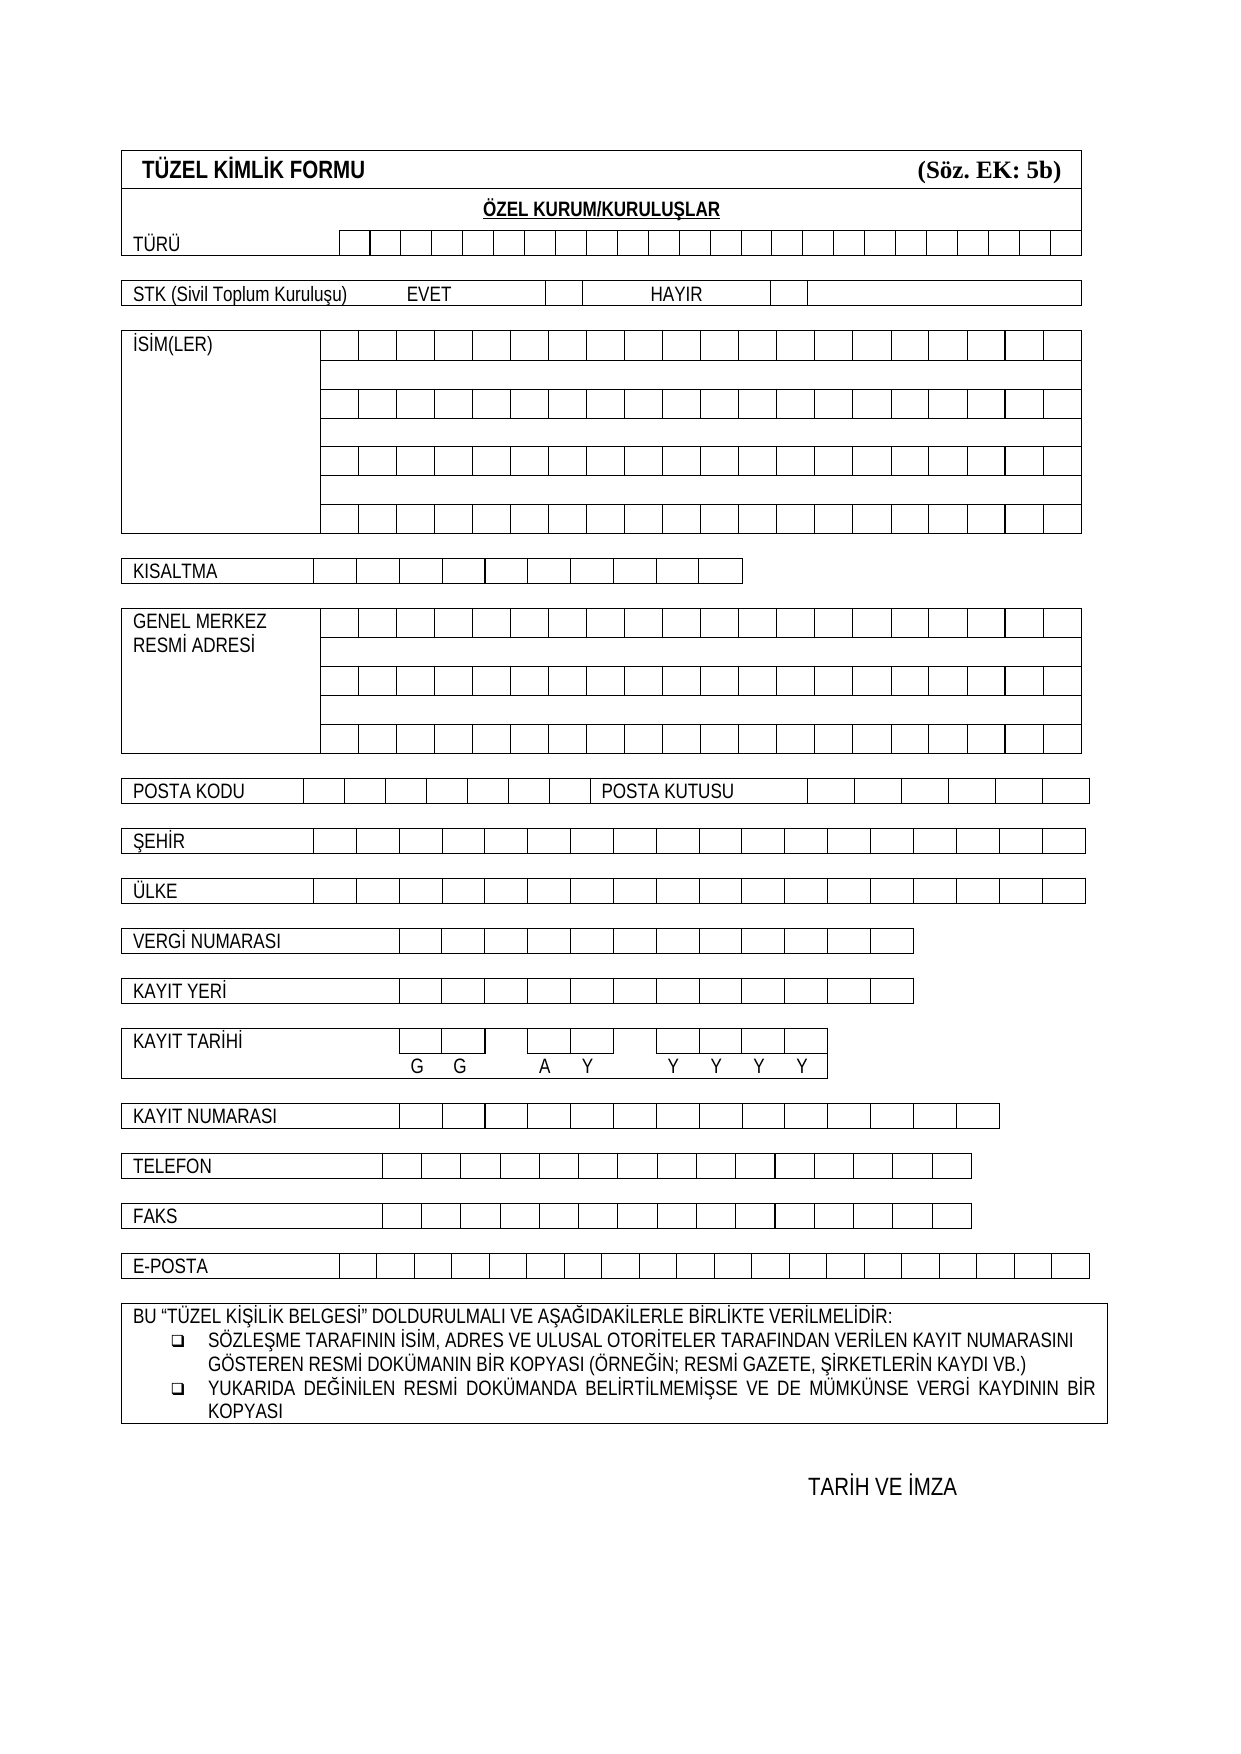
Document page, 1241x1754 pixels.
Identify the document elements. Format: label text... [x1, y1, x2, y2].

table_header VERGİ NUMARASI [122, 929, 399, 952]
table_cell [511, 390, 548, 417]
table_header [777, 609, 814, 637]
table_cell [865, 231, 895, 255]
table_header [383, 1204, 421, 1227]
table_cell [511, 725, 548, 752]
table_header [865, 1254, 901, 1277]
table_header [442, 929, 484, 952]
table_cell [853, 390, 891, 417]
table_cell [834, 231, 864, 255]
table_cell [853, 505, 891, 533]
table_header [827, 1254, 864, 1277]
table_header [700, 929, 741, 952]
table_cell ÖZEL KURUM/KURULUŞLAR [122, 189, 1081, 230]
table_header [893, 1204, 932, 1227]
table_header TÜZEL KİMLİK FORMU (Söz. EK: 5b) [122, 151, 1081, 187]
table_header [1006, 609, 1043, 637]
table_header [657, 1104, 699, 1127]
table_header [400, 929, 441, 952]
table_header [742, 829, 784, 852]
table_header [485, 879, 527, 902]
table_cell [613, 1053, 656, 1077]
table_cell [435, 505, 472, 533]
table_cell [929, 505, 967, 533]
table_cell [649, 231, 679, 255]
table_header [771, 281, 807, 305]
table_cell [929, 447, 967, 475]
table_cell [321, 390, 358, 417]
table_header [742, 1029, 784, 1052]
table_cell [701, 447, 738, 475]
table_cell [473, 505, 510, 533]
table_header [461, 1204, 500, 1227]
table_cell [321, 476, 1081, 504]
table_header [583, 281, 639, 305]
table_header [663, 609, 700, 637]
table_header [871, 929, 913, 952]
table_header [625, 609, 662, 637]
table_cell [1006, 505, 1043, 533]
table_header [501, 1204, 539, 1227]
table_header [776, 1204, 814, 1227]
table_header [357, 879, 399, 902]
table_header [511, 609, 548, 637]
table_header ÜLKE [122, 879, 313, 902]
table_cell [587, 447, 624, 475]
table_cell Y [742, 1054, 785, 1077]
table_header [304, 779, 344, 802]
table_cell [739, 725, 776, 752]
table_cell [587, 667, 624, 695]
table_cell Y [656, 1054, 699, 1077]
table_cell [122, 1053, 399, 1077]
table_header [435, 331, 472, 359]
table_header [490, 1254, 526, 1277]
table_header [808, 281, 1081, 305]
table_header [657, 929, 699, 952]
table_header [422, 1204, 460, 1227]
table_cell [1051, 231, 1081, 255]
table_header [422, 1154, 460, 1177]
table_header [528, 1104, 570, 1127]
table_header [397, 609, 434, 637]
table_cell [739, 505, 776, 533]
table_header [977, 1254, 1014, 1277]
table_header [528, 1029, 570, 1052]
table_cell TÜRÜ [122, 230, 339, 255]
table_header [828, 1104, 870, 1127]
table_header [511, 331, 548, 359]
table_cell [853, 447, 891, 475]
table_header [314, 829, 356, 852]
table_cell [625, 447, 662, 475]
table_header [742, 979, 784, 1002]
table_cell [321, 419, 1081, 446]
table_cell [625, 725, 662, 752]
table_cell [397, 725, 434, 752]
table_header [742, 929, 784, 952]
table_cell [1006, 667, 1043, 695]
table_cell [968, 505, 1004, 533]
table_header POSTA KUTUSU [591, 779, 807, 802]
table_header E-POSTA [122, 1254, 339, 1277]
table_header [697, 1204, 735, 1227]
table_cell [663, 390, 700, 417]
table_header [614, 929, 656, 952]
table_header [828, 979, 870, 1002]
table_header [614, 829, 656, 852]
table_cell [511, 447, 548, 475]
table_header [587, 331, 624, 359]
table_header [815, 331, 852, 359]
table_cell [549, 390, 586, 417]
table_cell [625, 667, 662, 695]
table_cell [1044, 725, 1081, 752]
table_cell [777, 447, 814, 475]
table_header [700, 1104, 742, 1127]
table_header [357, 559, 399, 583]
table_cell [549, 667, 586, 695]
table_cell [397, 505, 434, 533]
table_header [602, 1254, 639, 1277]
table_header [571, 559, 613, 583]
table_cell [511, 505, 548, 533]
table_header [486, 1029, 527, 1052]
table_header [853, 331, 891, 359]
table_header [442, 1029, 484, 1052]
table_cell [815, 667, 852, 695]
table_header [321, 331, 358, 359]
table_header [1000, 829, 1042, 852]
table_header EVET [395, 281, 545, 305]
table_header [565, 1254, 601, 1277]
table_header [540, 1204, 578, 1227]
table_header [785, 879, 827, 902]
table_header [815, 609, 852, 637]
table_header [736, 1204, 774, 1227]
table_header [486, 559, 527, 583]
table_header [996, 779, 1042, 802]
table_cell [463, 231, 493, 255]
table_header [1006, 331, 1043, 359]
table_cell [625, 505, 662, 533]
table_header [549, 331, 586, 359]
table_header [443, 829, 484, 852]
table_header [657, 979, 699, 1002]
table_cell [815, 505, 852, 533]
table_cell G [399, 1054, 442, 1077]
table_cell [359, 667, 396, 695]
table_cell [892, 390, 928, 417]
table_header [614, 1029, 656, 1052]
table_header [473, 331, 510, 359]
table_header [677, 1254, 714, 1277]
table_cell [663, 667, 700, 695]
table_cell [711, 231, 741, 255]
table_cell [968, 725, 1004, 752]
table_cell [892, 447, 928, 475]
table_cell [371, 231, 400, 255]
table_header [700, 979, 741, 1002]
table_cell [397, 390, 434, 417]
table_header [790, 1254, 826, 1277]
table_header İSİM(LER) [122, 331, 320, 533]
table_header [473, 609, 510, 637]
table_cell [739, 667, 776, 695]
table_header POSTA KODU [122, 779, 303, 802]
table_header [528, 829, 570, 852]
table_cell G [442, 1054, 485, 1077]
table_header [892, 331, 928, 359]
table_header [785, 829, 827, 852]
table_cell [435, 447, 472, 475]
table_cell [777, 390, 814, 417]
table_header [739, 331, 776, 359]
table_header [501, 1154, 539, 1177]
table_header [933, 1154, 971, 1177]
table_cell [815, 390, 852, 417]
table_header [871, 1104, 913, 1127]
table_cell [815, 447, 852, 475]
table_header [854, 1204, 892, 1227]
table_header [914, 879, 956, 902]
table_header [527, 1254, 564, 1277]
table_header [400, 879, 442, 902]
table_cell [321, 696, 1081, 724]
table_cell [359, 447, 396, 475]
table_cell [587, 505, 624, 533]
table_header ŞEHİR [122, 829, 313, 852]
table_cell [680, 231, 710, 255]
table_header [929, 609, 967, 637]
table_cell [896, 231, 926, 255]
table_header [739, 609, 776, 637]
table_header [701, 609, 738, 637]
table_header [785, 929, 827, 952]
table_header [546, 281, 582, 305]
table_cell [485, 1053, 528, 1077]
table_header [528, 559, 570, 583]
table_header [397, 331, 434, 359]
table_header [321, 609, 358, 637]
table_header [742, 879, 784, 902]
table_header [700, 879, 741, 902]
table_cell [853, 667, 891, 695]
table_header [1000, 879, 1042, 902]
table_cell [321, 447, 358, 475]
table_cell [929, 390, 967, 417]
table_header [359, 609, 396, 637]
table_cell [989, 231, 1019, 255]
table_header [743, 1104, 784, 1127]
table_header [571, 1104, 613, 1127]
table_header [940, 1254, 976, 1277]
table_header [357, 829, 399, 852]
table_header [550, 779, 590, 802]
table_cell [853, 725, 891, 752]
table_header [485, 979, 527, 1002]
table_cell [701, 667, 738, 695]
table_header [697, 1154, 735, 1177]
table_cell [701, 725, 738, 752]
table_header [509, 779, 549, 802]
table_cell [929, 667, 967, 695]
table_header [968, 609, 1004, 637]
table_header [1044, 331, 1081, 359]
table_cell [321, 638, 1081, 666]
table_cell [772, 231, 802, 255]
table_header [658, 1204, 696, 1227]
table_cell [701, 505, 738, 533]
table_header [400, 559, 442, 583]
table_header [486, 1104, 527, 1127]
table_header [871, 829, 913, 852]
table_cell [1044, 447, 1081, 475]
table_cell [556, 231, 586, 255]
table_header [785, 1029, 827, 1052]
table_cell [587, 725, 624, 752]
table_header [715, 1254, 751, 1277]
table_header [528, 929, 570, 952]
table_cell [742, 231, 771, 255]
table_cell [1044, 667, 1081, 695]
table_header [443, 1104, 484, 1127]
table_header [853, 609, 891, 637]
table_cell [803, 231, 833, 255]
table_header [828, 829, 870, 852]
table_cell [892, 725, 928, 752]
table_header [1043, 829, 1085, 852]
table_header [957, 879, 999, 902]
table_header [736, 1154, 774, 1177]
table_header [452, 1254, 489, 1277]
table_header [485, 929, 527, 952]
table_header [776, 1154, 814, 1177]
table_cell [1006, 725, 1043, 752]
text TARİH VE İMZA [733, 1472, 1093, 1501]
table_header TELEFON [122, 1154, 382, 1177]
table_cell [549, 447, 586, 475]
table_cell [663, 725, 700, 752]
table_cell [968, 447, 1004, 475]
table_header [314, 559, 356, 583]
table_header [815, 1154, 853, 1177]
table_header HAYIR [639, 281, 770, 305]
table_cell [321, 667, 358, 695]
table_header [359, 331, 396, 359]
table_header [443, 559, 484, 583]
table_cell [473, 667, 510, 695]
table_header KISALTMA [122, 559, 313, 583]
table_cell [397, 447, 434, 475]
table_header [815, 1204, 853, 1227]
table_cell [625, 390, 662, 417]
table_header [1015, 1254, 1051, 1277]
table_header [383, 1154, 421, 1177]
table_header [571, 929, 613, 952]
table_header [657, 1029, 699, 1052]
table_header [468, 779, 508, 802]
table_header [400, 979, 441, 1002]
table_header [657, 559, 698, 583]
table_cell [549, 725, 586, 752]
table_cell [927, 231, 957, 255]
table_header [854, 1154, 892, 1177]
table_header [657, 879, 699, 902]
table_header [871, 879, 913, 902]
table_cell [701, 390, 738, 417]
table_cell [321, 361, 1081, 388]
table_header [701, 331, 738, 359]
table_header [663, 331, 700, 359]
table_header [549, 609, 586, 637]
table_header [400, 829, 442, 852]
table_cell [397, 667, 434, 695]
table_header [949, 779, 995, 802]
table_header [700, 829, 741, 852]
table_cell A [528, 1054, 570, 1077]
table_header [540, 1154, 578, 1177]
table_cell [359, 505, 396, 533]
table_header [571, 829, 613, 852]
table_cell [473, 447, 510, 475]
table_header FAKS [122, 1204, 382, 1227]
table_cell [321, 725, 358, 752]
table_header [345, 779, 385, 802]
table_header [614, 1104, 656, 1127]
table_cell [739, 390, 776, 417]
table_header [893, 1154, 932, 1177]
table_header STK (Sivil Toplum Kuruluşu) [122, 281, 395, 305]
table_cell [968, 390, 1004, 417]
table_cell [401, 231, 431, 255]
table_cell [892, 505, 928, 533]
table_header [808, 779, 854, 802]
table_header [892, 609, 928, 637]
table_header [785, 1104, 827, 1127]
table_cell [587, 231, 617, 255]
table_cell [777, 667, 814, 695]
table_cell [549, 505, 586, 533]
table_cell [892, 667, 928, 695]
table_header [528, 879, 570, 902]
table_cell [815, 725, 852, 752]
table_cell [321, 505, 358, 533]
table_cell [1044, 390, 1081, 417]
table_header [485, 829, 527, 852]
table_cell [435, 667, 472, 695]
table_header [640, 1254, 676, 1277]
table_cell [340, 231, 369, 255]
table_cell [587, 390, 624, 417]
table_header [579, 1204, 617, 1227]
table_header [427, 779, 467, 802]
table_cell Y [699, 1054, 742, 1077]
table_header [902, 1254, 939, 1277]
table_header [377, 1254, 414, 1277]
table_cell [435, 390, 472, 417]
table_cell [929, 725, 967, 752]
table_header [657, 829, 699, 852]
table_header [777, 331, 814, 359]
table_header [957, 1104, 999, 1127]
table_header [435, 609, 472, 637]
table_header [752, 1254, 789, 1277]
table_header [914, 829, 956, 852]
table_cell [511, 667, 548, 695]
table_header [658, 1154, 696, 1177]
table_cell [777, 505, 814, 533]
table_cell [663, 447, 700, 475]
table_header [400, 1104, 442, 1127]
table_header [415, 1254, 451, 1277]
table_header [579, 1154, 617, 1177]
table_header BU “TÜZEL KİŞİLİK BELGESİ” DOLDURULMALI VE AŞAĞIDAKİLERLE BİRLİKTE VERİLMELİDİR: SÖZLEŞME TARAFININ İSİM, ADRES VE ULUSAL OTORİTELER TARAFINDAN VERİLEN KAYIT NUMARASINI GÖSTEREN RESMİ DOKÜMANIN BİR KOPYASI (ÖRNEĞİN; RESMİ GAZETE, ŞİRKETLERİN KAYDI VB.) YUKARIDA DEĞİNİLEN RESMİ DOKÜMANDA BELİRTİLMEMİŞSE VE DE MÜMKÜNSE VERGİ KAYDININ BİR KOPYASI [122, 1304, 1107, 1423]
table_cell [359, 390, 396, 417]
table_cell Y [785, 1054, 827, 1077]
table_cell [618, 231, 648, 255]
table_header [571, 1029, 613, 1052]
table_header [571, 979, 613, 1002]
table_cell [1006, 447, 1043, 475]
table_header [914, 1104, 956, 1127]
table_header [614, 559, 656, 583]
table_header [400, 1029, 441, 1052]
table_header [933, 1204, 971, 1227]
table_header [902, 779, 948, 802]
table_cell [739, 447, 776, 475]
table_cell [1006, 390, 1043, 417]
table_cell [473, 725, 510, 752]
table_cell Y [570, 1054, 613, 1077]
table_header [528, 979, 570, 1002]
table_header [618, 1154, 657, 1177]
table_header [386, 779, 426, 802]
table_header [340, 1254, 376, 1277]
table_cell [663, 505, 700, 533]
table_header [1043, 879, 1085, 902]
table_header [614, 879, 656, 902]
table_cell [958, 231, 988, 255]
table_cell [473, 390, 510, 417]
table_header [968, 331, 1004, 359]
table_header [957, 829, 999, 852]
table_cell [359, 725, 396, 752]
table_header [1044, 609, 1081, 637]
table_header [855, 779, 901, 802]
table_header [571, 879, 613, 902]
table_cell [1020, 231, 1050, 255]
table_header [699, 559, 742, 583]
table_cell [494, 231, 524, 255]
table_cell [435, 725, 472, 752]
table_header [785, 979, 827, 1002]
table_header [929, 331, 967, 359]
table_cell [968, 667, 1004, 695]
table_cell [525, 231, 555, 255]
table_header KAYIT NUMARASI [122, 1104, 399, 1127]
table_cell [777, 725, 814, 752]
table_header GENEL MERKEZ RESMİ ADRESİ [122, 609, 320, 752]
table_header [461, 1154, 500, 1177]
table_header [1043, 779, 1089, 802]
table_header [828, 929, 870, 952]
table_header KAYIT TARİHİ [122, 1029, 399, 1052]
table_header [314, 879, 356, 902]
table_header [871, 979, 913, 1002]
table_header [1052, 1254, 1089, 1277]
table_header KAYIT YERİ [122, 979, 399, 1002]
table_header [443, 879, 484, 902]
table_header [614, 979, 656, 1002]
table_header [587, 609, 624, 637]
table_header [625, 331, 662, 359]
table_header [442, 979, 484, 1002]
table_header [700, 1029, 741, 1052]
table_header [828, 879, 870, 902]
table_cell [432, 231, 462, 255]
table_header [618, 1204, 657, 1227]
table_cell [1044, 505, 1081, 533]
